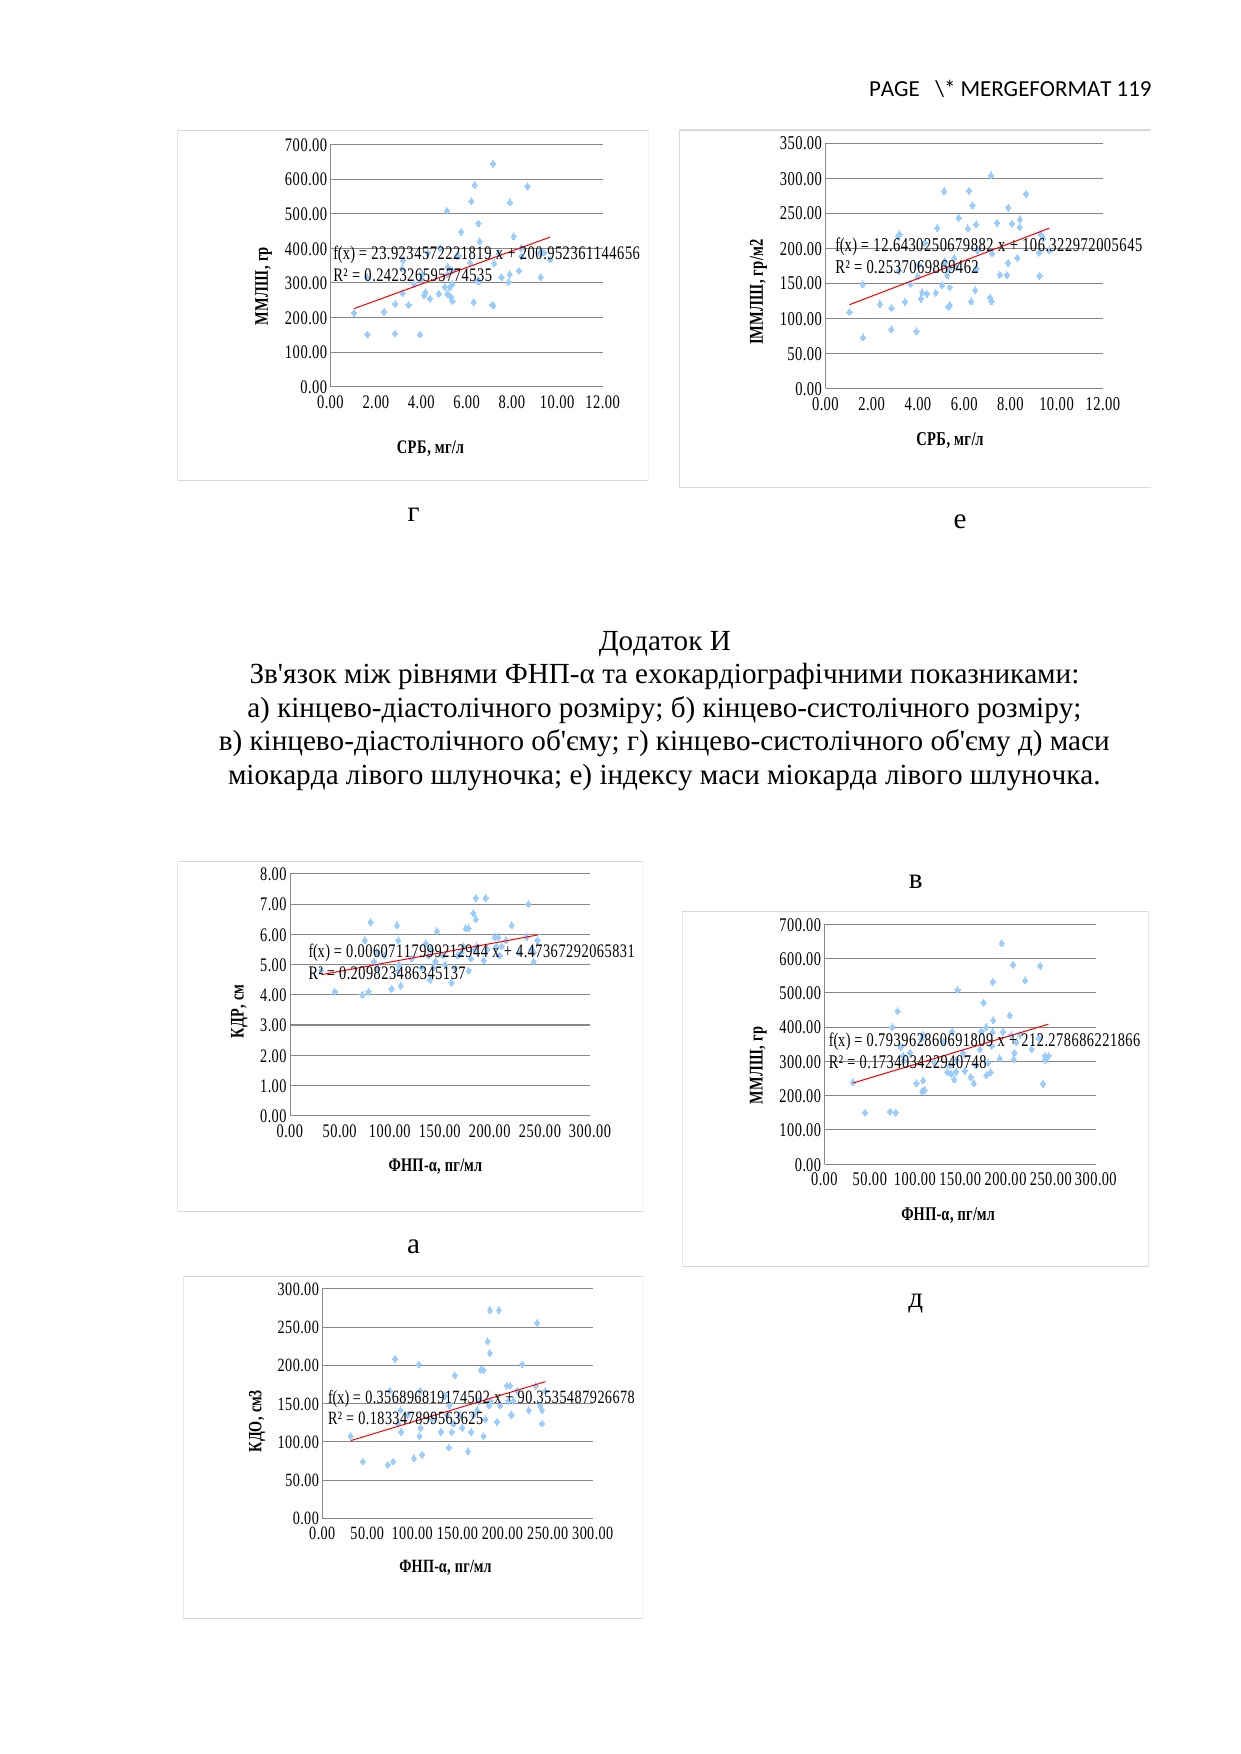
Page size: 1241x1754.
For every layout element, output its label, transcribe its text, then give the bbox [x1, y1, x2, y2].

text в [679, 861, 1152, 895]
text а [177, 1226, 649, 1259]
text д [679, 1280, 1152, 1314]
text е [679, 501, 1152, 535]
text г [177, 494, 649, 528]
text Додаток И [177, 623, 1152, 656]
text Зв'язок між рівнями ФНП-α та ехокардіографічними показниками: [177, 656, 1152, 690]
text в) кінцево-діастолічного об'єму; г) кінцево-систолічного об'єму д) маси міокарда лівого шлуночка; е) індексу маси міокарда лівого шлуночка. [177, 723, 1152, 790]
text а) кінцево-діастолічного розміру; б) кінцево-систолічного розміру; [177, 690, 1152, 723]
